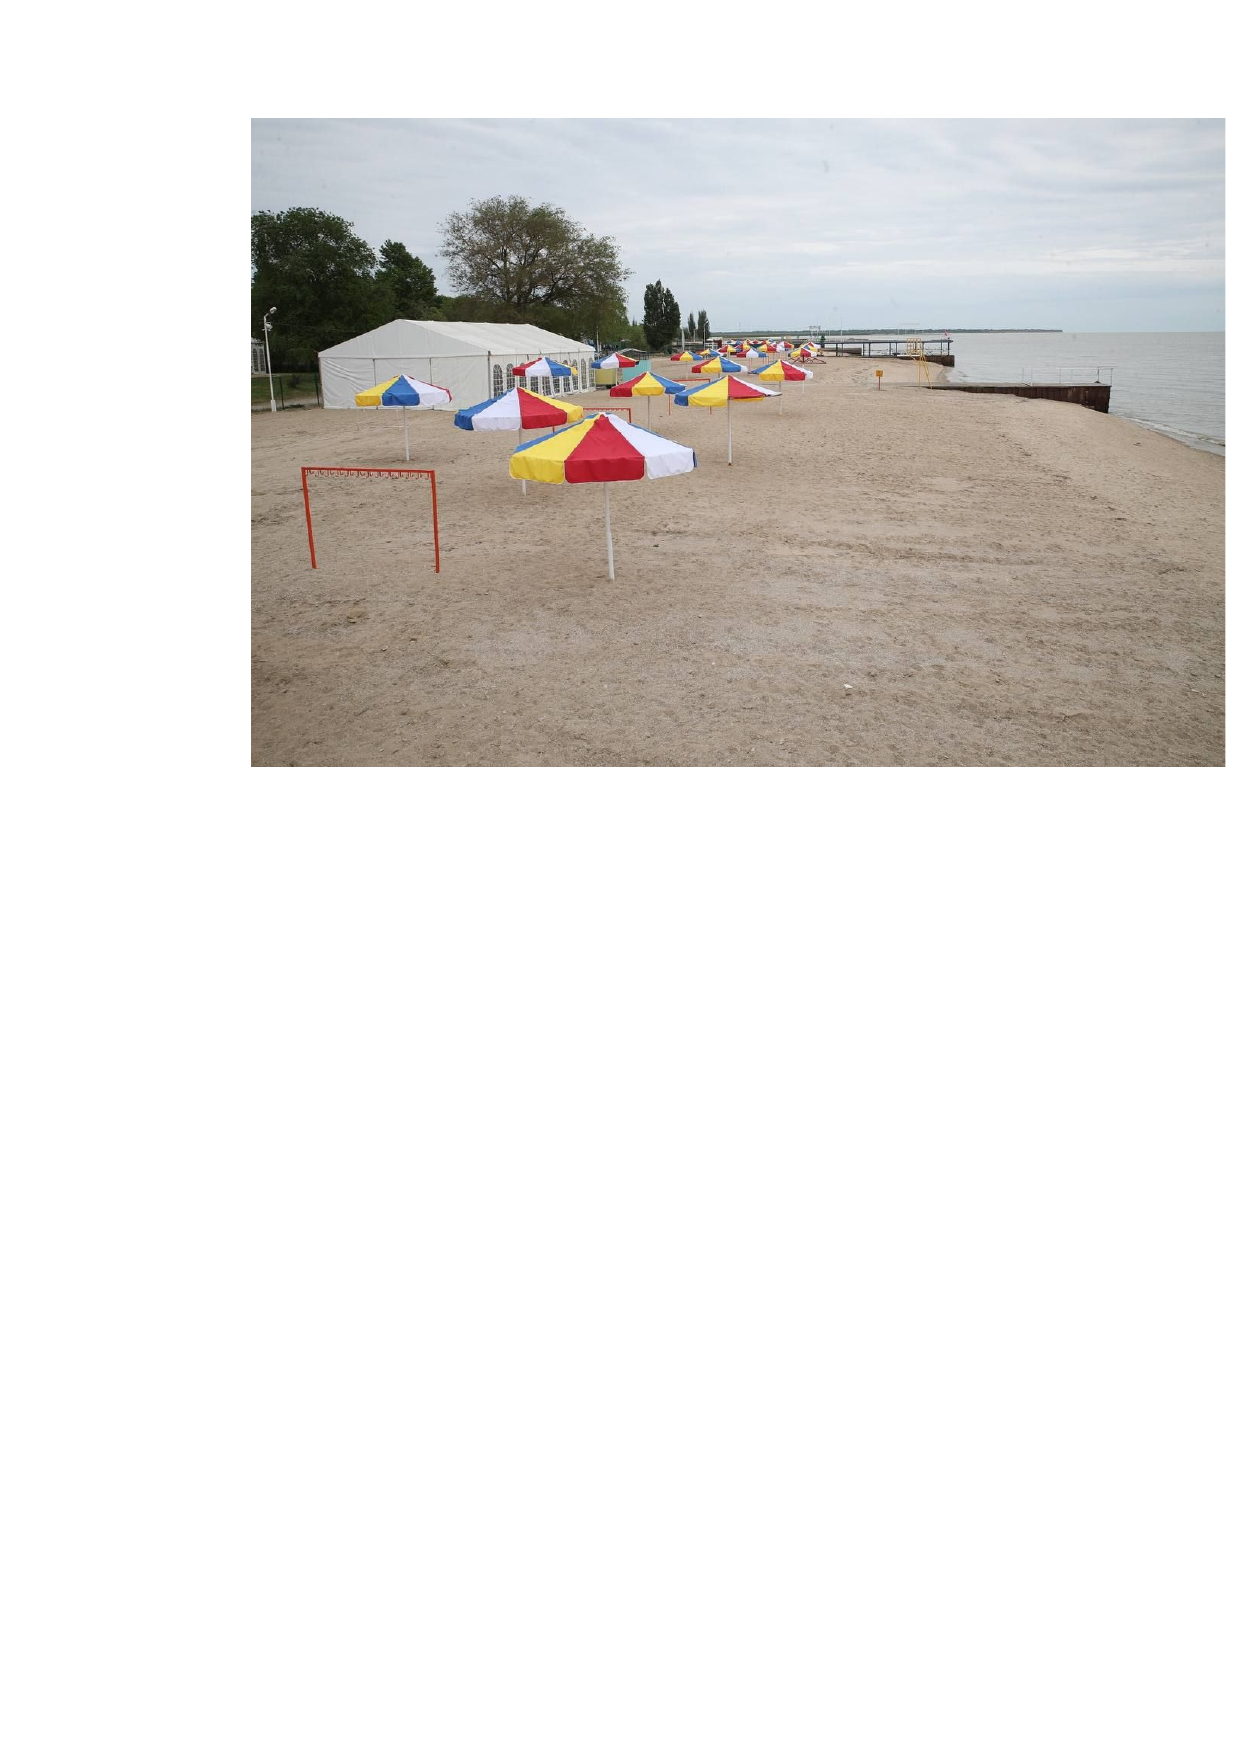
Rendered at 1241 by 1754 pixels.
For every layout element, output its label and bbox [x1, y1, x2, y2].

picture [251, 118, 1226, 767]
